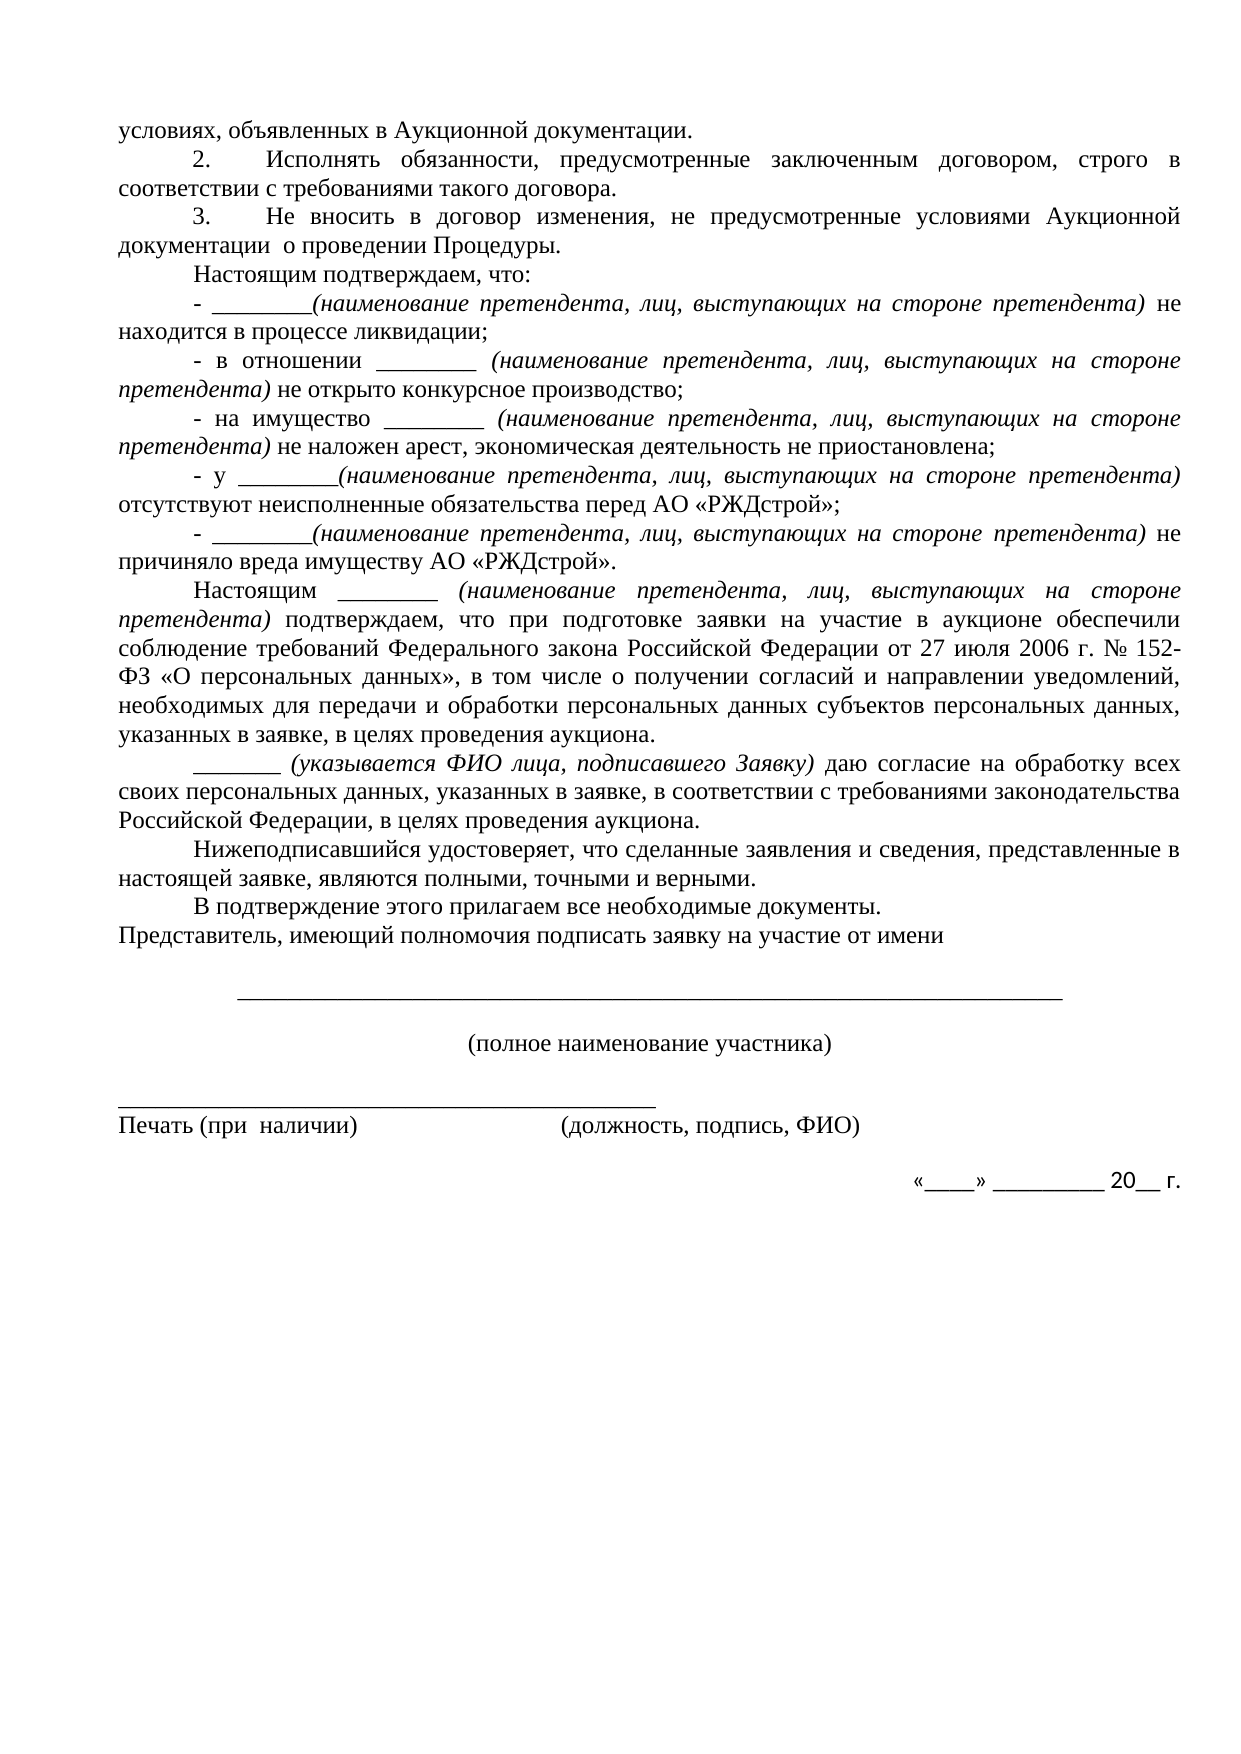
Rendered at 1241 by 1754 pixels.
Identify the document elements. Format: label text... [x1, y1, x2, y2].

text ___________________________________________ [118, 1082, 1181, 1111]
text Настоящим подтверждаем, что: [118, 259, 1181, 288]
text Печать (при наличии) (должность, подпись, ФИО) [118, 1111, 1181, 1139]
text - у ________(наименование претендента, лиц, выступающих на стороне претендента) отсутствуют неисполненные обязательства перед АО «РЖДстрой»; [118, 460, 1181, 518]
text «____» _________ 20__ г. [118, 1164, 1181, 1195]
text Представитель, имеющий полномочия подписать заявку на участие от имени [118, 920, 1181, 949]
text - в отношении ________ (наименование претендента, лиц, выступающих на стороне претендента) не открыто конкурсное производство; [118, 345, 1181, 403]
text - на имущество ________ (наименование претендента, лиц, выступающих на стороне претендента) не наложен арест, экономическая деятельность не приостановлена; [118, 403, 1181, 460]
text _______ (указывается ФИО лица, подписавшего Заявку) даю согласие на обработку всех своих персональных данных, указанных в заявке, в соответствии с требованиями законодательства Российской Федерации, в целях проведения аукциона. [118, 748, 1181, 834]
text __________________________________________________________________ [118, 974, 1181, 1003]
text (полное наименование участника) [118, 1028, 1181, 1057]
text В подтверждение этого прилагаем все необходимые документы. [118, 891, 1181, 920]
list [118, 115, 1181, 144]
list Исполнять обязанности, предусмотренные заключенным договором, строго в соответствии с требованиями такого договора. [118, 144, 1181, 201]
text Нижеподписавшийся удостоверяет, что сделанные заявления и сведения, представленные в настоящей заявке, являются полными, точными и верными. [118, 834, 1181, 891]
text - ________(наименование претендента, лиц, выступающих на стороне претендента) не причиняло вреда имуществу АО «РЖДстрой». [118, 518, 1181, 575]
text Настоящим ________ (наименование претендента, лиц, выступающих на стороне претендента) подтверждаем, что при подготовке заявки на участие в аукционе обеспечили соблюдение требований Федерального закона Российской Федерации от 27 июля 2006 г. № 152-ФЗ «О персональных данных», в том числе о получении согласий и направлении уведомлений, необходимых для передачи и обработки персональных данных субъектов персональных данных, указанных в заявке, в целях проведения аукциона. [118, 575, 1181, 748]
text - ________(наименование претендента, лиц, выступающих на стороне претендента) не находится в процессе ликвидации; [118, 288, 1181, 345]
list Не вносить в договор изменения, не предусмотренные условиями Аукционной документации о проведении Процедуры. [118, 201, 1181, 259]
